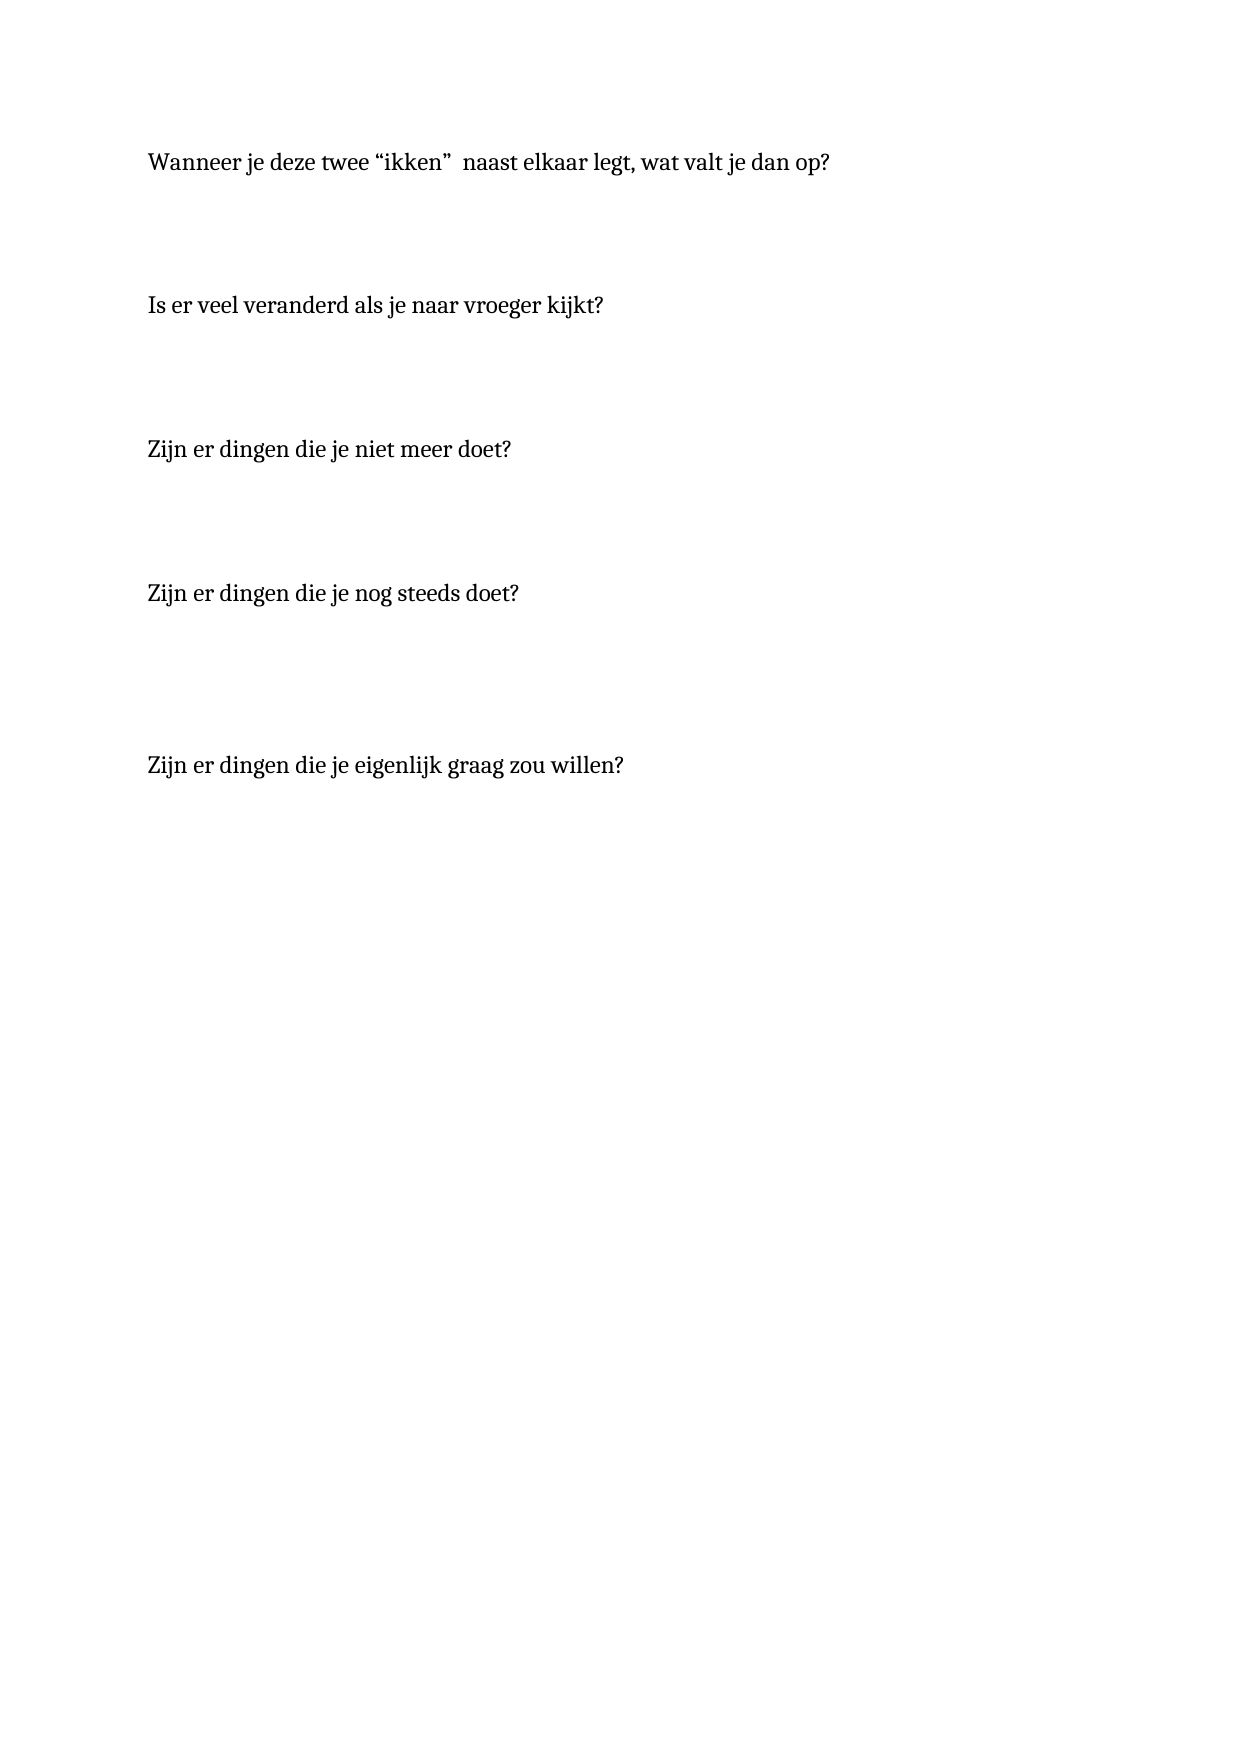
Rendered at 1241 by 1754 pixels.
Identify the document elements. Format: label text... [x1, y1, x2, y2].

text Is er veel veranderd als je naar vroeger kijkt? [148, 291, 1093, 320]
text Wanneer je deze twee “ikken” naast elkaar legt, wat valt je dan op? [148, 148, 1093, 176]
text Zijn er dingen die je nog steeds doet? [148, 579, 1093, 608]
text Zijn er dingen die je eigenlijk graag zou willen? [148, 751, 1093, 780]
text Zijn er dingen die je niet meer doet? [148, 435, 1093, 464]
